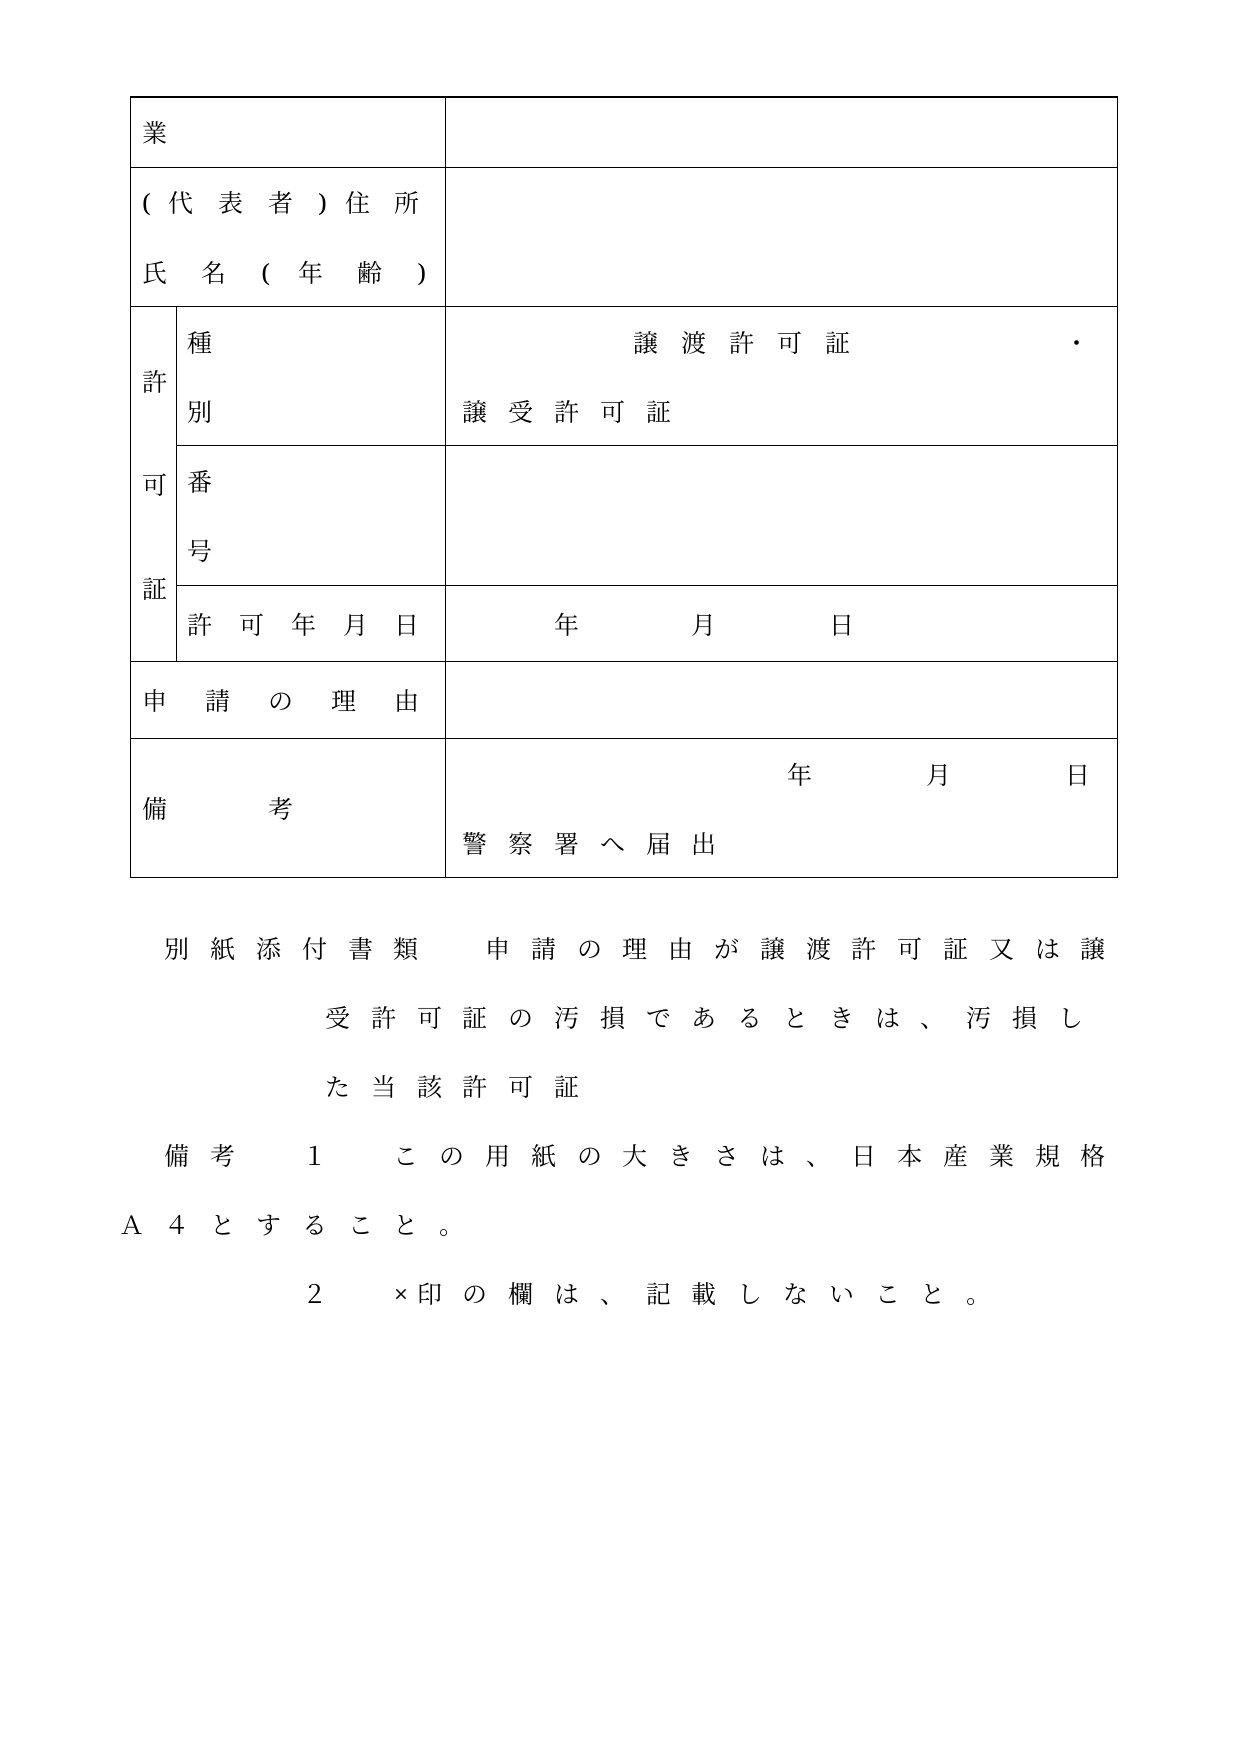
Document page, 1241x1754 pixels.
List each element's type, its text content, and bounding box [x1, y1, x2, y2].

table_cell (代表者)住所氏名(年齢) [131, 168, 445, 306]
table_cell [446, 168, 1117, 306]
table_cell 年 月 日 [446, 586, 1117, 661]
table_cell 許可年月日 [177, 586, 445, 661]
text ２ ×印の欄は、記載しないこと。 [119, 1259, 1127, 1328]
table_cell 許 可 証 [131, 307, 176, 661]
text 別紙添付書類 申請の理由が譲渡許可証又は譲受許可証の汚損であるときは、汚損した当該許可証 [119, 913, 1127, 1120]
table_cell [446, 662, 1117, 738]
table_cell 申請の理由 [131, 662, 445, 738]
table_cell [446, 98, 1117, 167]
table_cell 年 月 日 警察署へ届出 [446, 739, 1117, 877]
table_cell 備考 [131, 739, 445, 877]
text 備考 １ この用紙の大きさは、日本産業規格Ａ４とすること。 [119, 1120, 1127, 1259]
table_cell 番 号 [177, 446, 445, 585]
table_cell 譲渡許可証 ・ 譲受許可証 [446, 307, 1117, 445]
table_cell 職 業 [131, 98, 445, 167]
table_cell [446, 446, 1117, 585]
table_cell 種 別 [177, 307, 445, 445]
